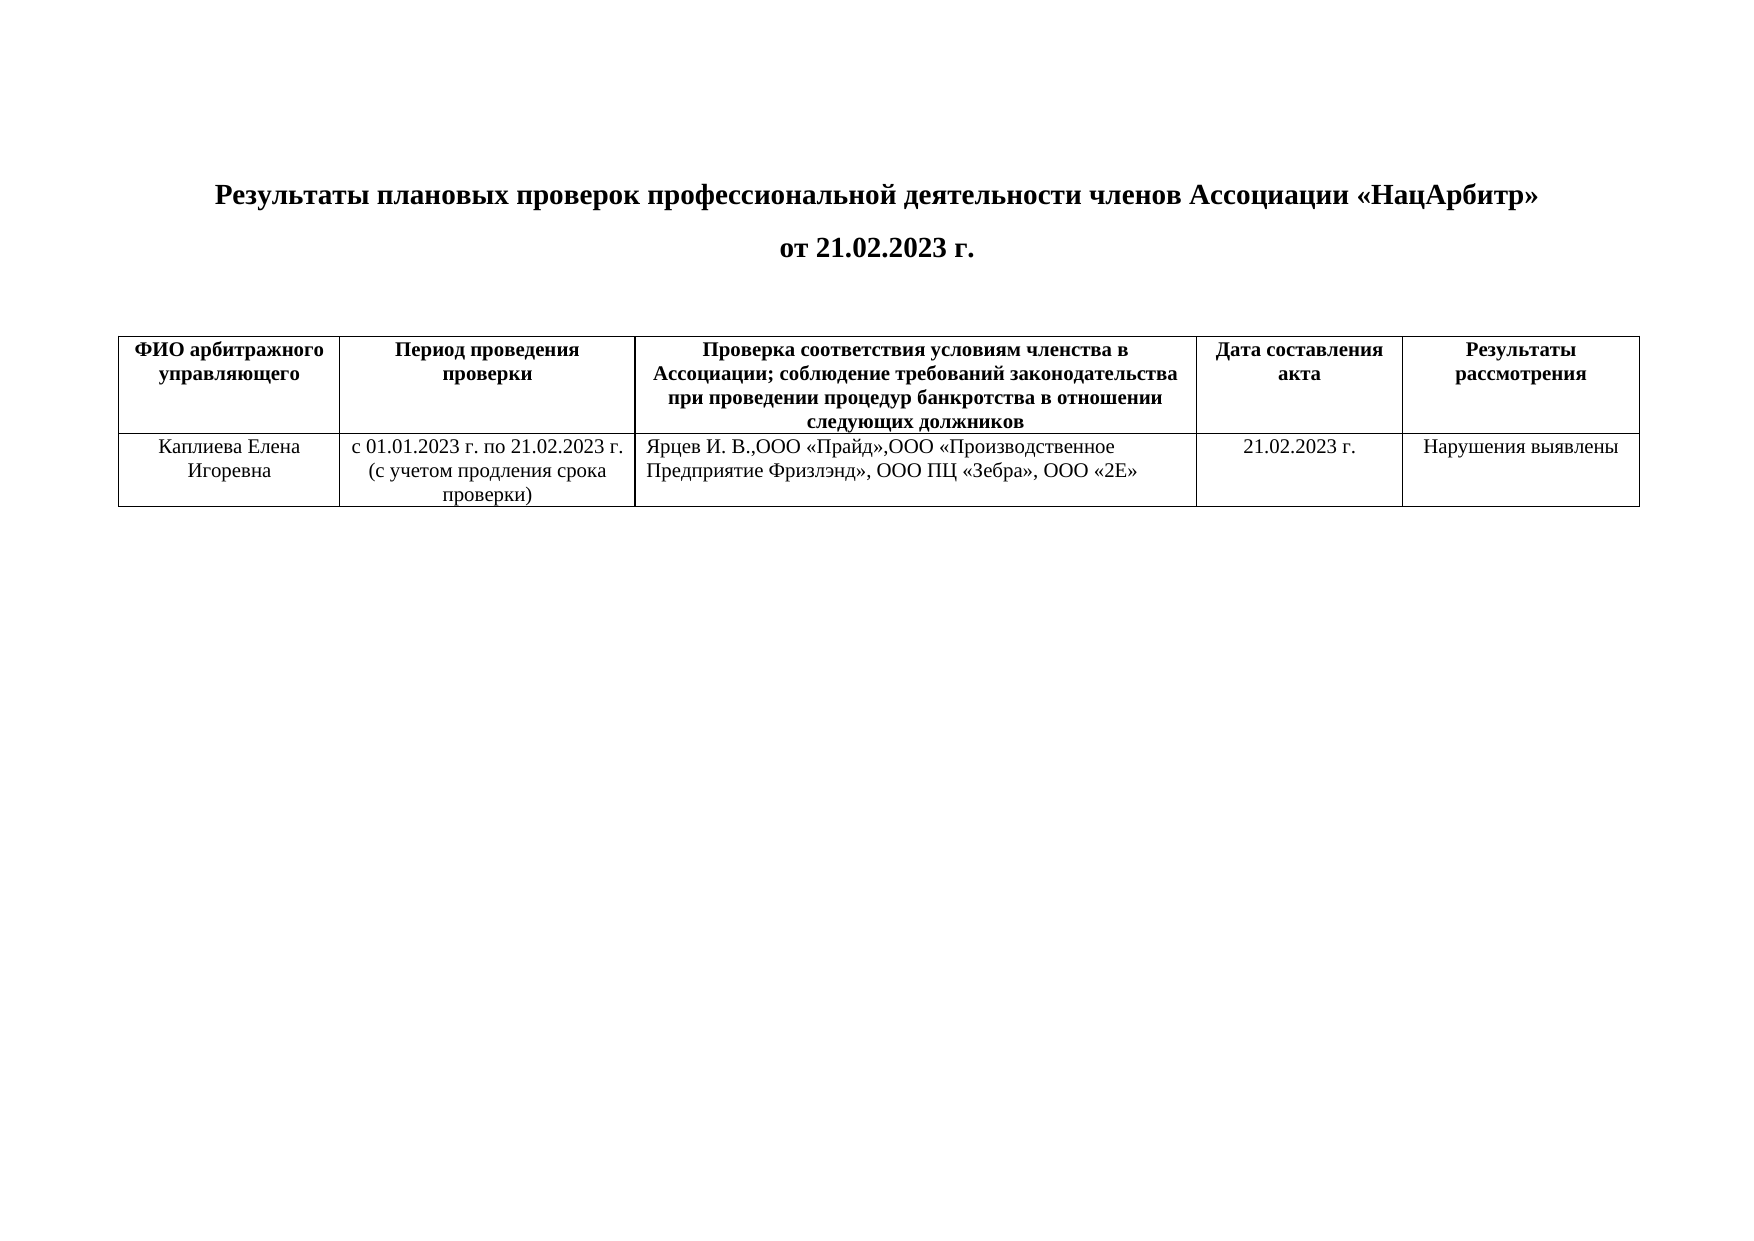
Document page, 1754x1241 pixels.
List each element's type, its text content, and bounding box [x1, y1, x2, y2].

table_cell с 01.01.2023 г. по 21.02.2023 г. (с учетом продления срока проверки) [340, 434, 634, 506]
table_cell Ярцев И. В.,ООО «Прайд»,ООО «Производственное Предприятие Фризлэнд», ООО ПЦ «Зебра», ООО «2Е» [636, 434, 1196, 506]
table_header Дата составления акта [1197, 337, 1402, 433]
table_header Период проведения проверки [340, 337, 634, 433]
text Результаты плановых проверок профессиональной деятельности членов Ассоциации «НацАрбитр» [118, 177, 1636, 211]
table_header Проверка соответствия условиям членства в Ассоциации; соблюдение требований законодательства при проведении процедур банкротства в отношении следующих должников [636, 337, 1196, 433]
text от 21.02.2023 г. [118, 230, 1636, 263]
table_cell Нарушения выявлены [1403, 434, 1639, 506]
table_header Результаты рассмотрения [1403, 337, 1639, 433]
table_cell Каплиева Елена Игоревна [119, 434, 339, 506]
table_cell 21.02.2023 г. [1197, 434, 1402, 506]
table_header ФИО арбитражного управляющего [119, 337, 339, 433]
